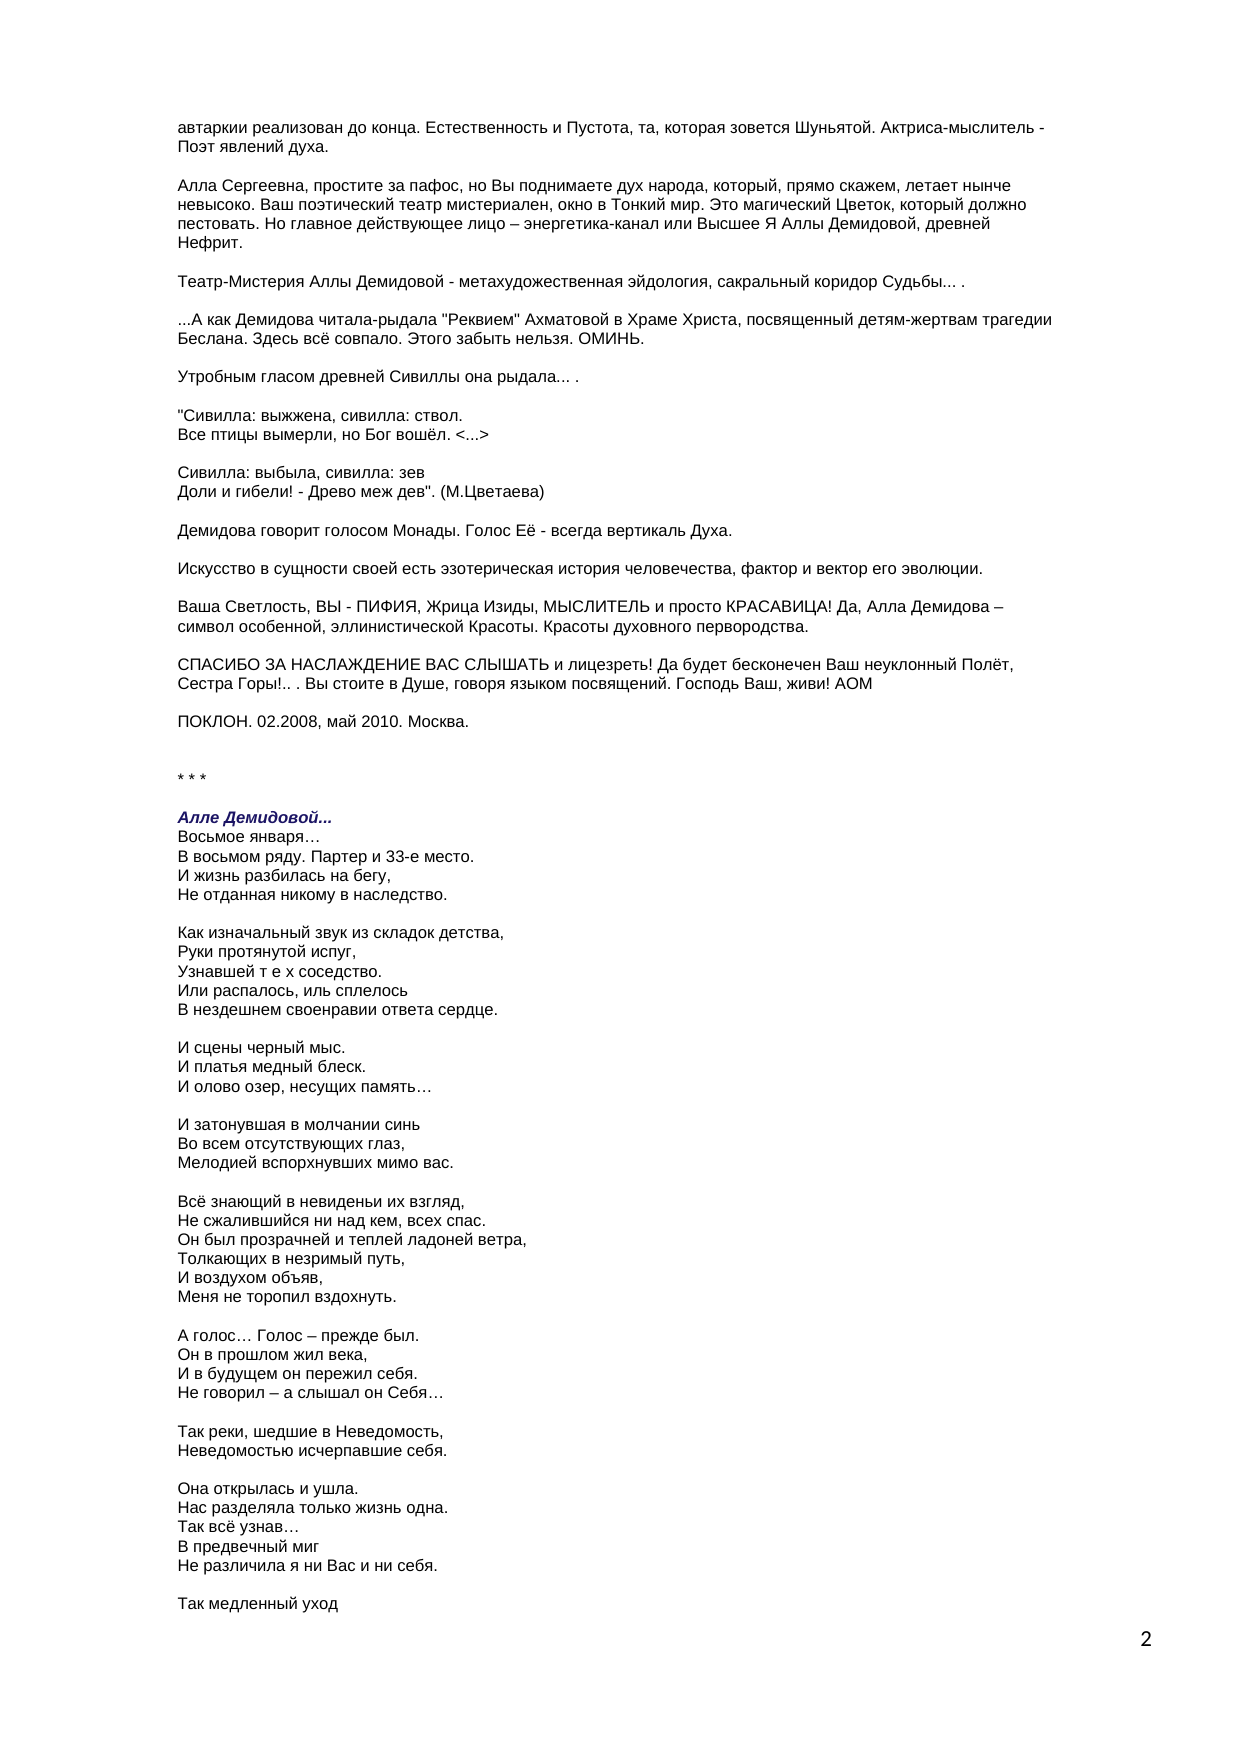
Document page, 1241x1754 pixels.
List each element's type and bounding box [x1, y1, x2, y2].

table_header [177, 118, 1054, 1624]
